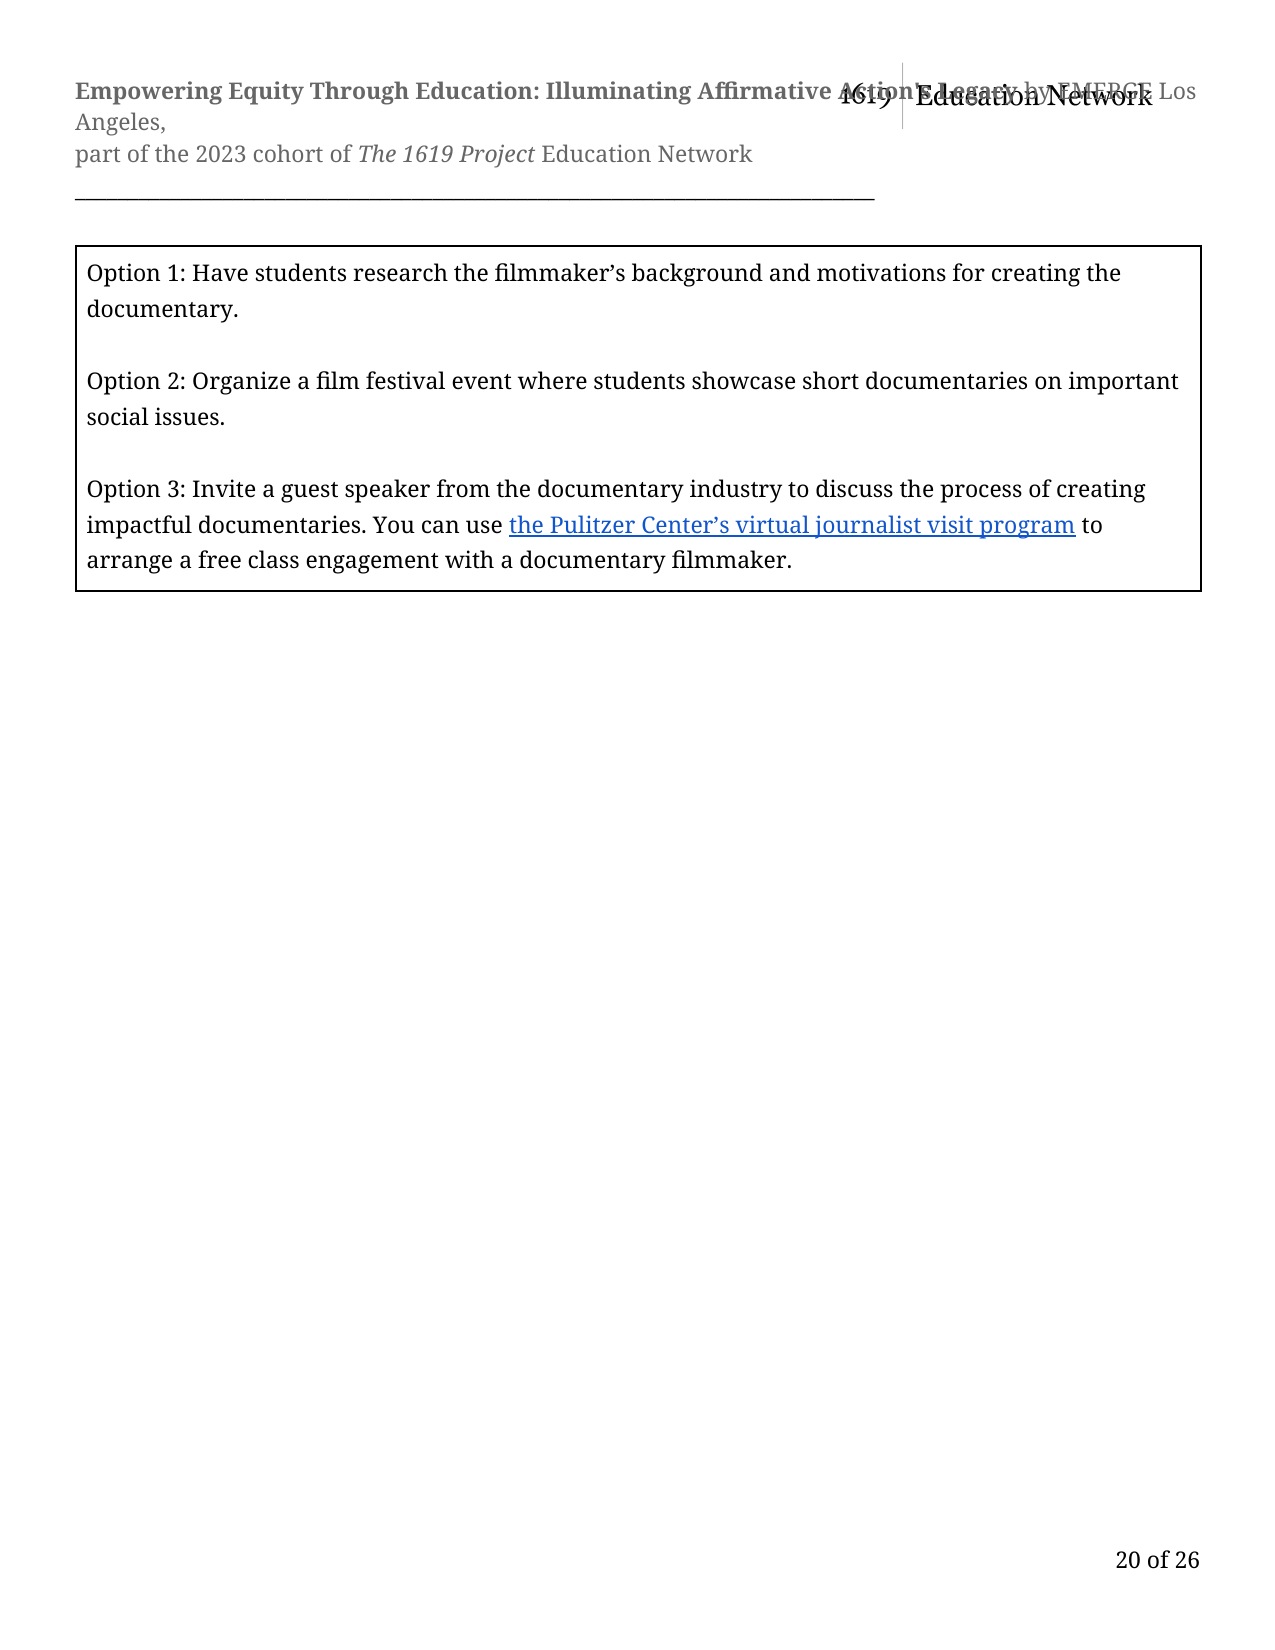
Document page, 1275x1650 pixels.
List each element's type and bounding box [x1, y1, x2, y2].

picture [835, 59, 1156, 132]
table_cell [77, 247, 1200, 590]
